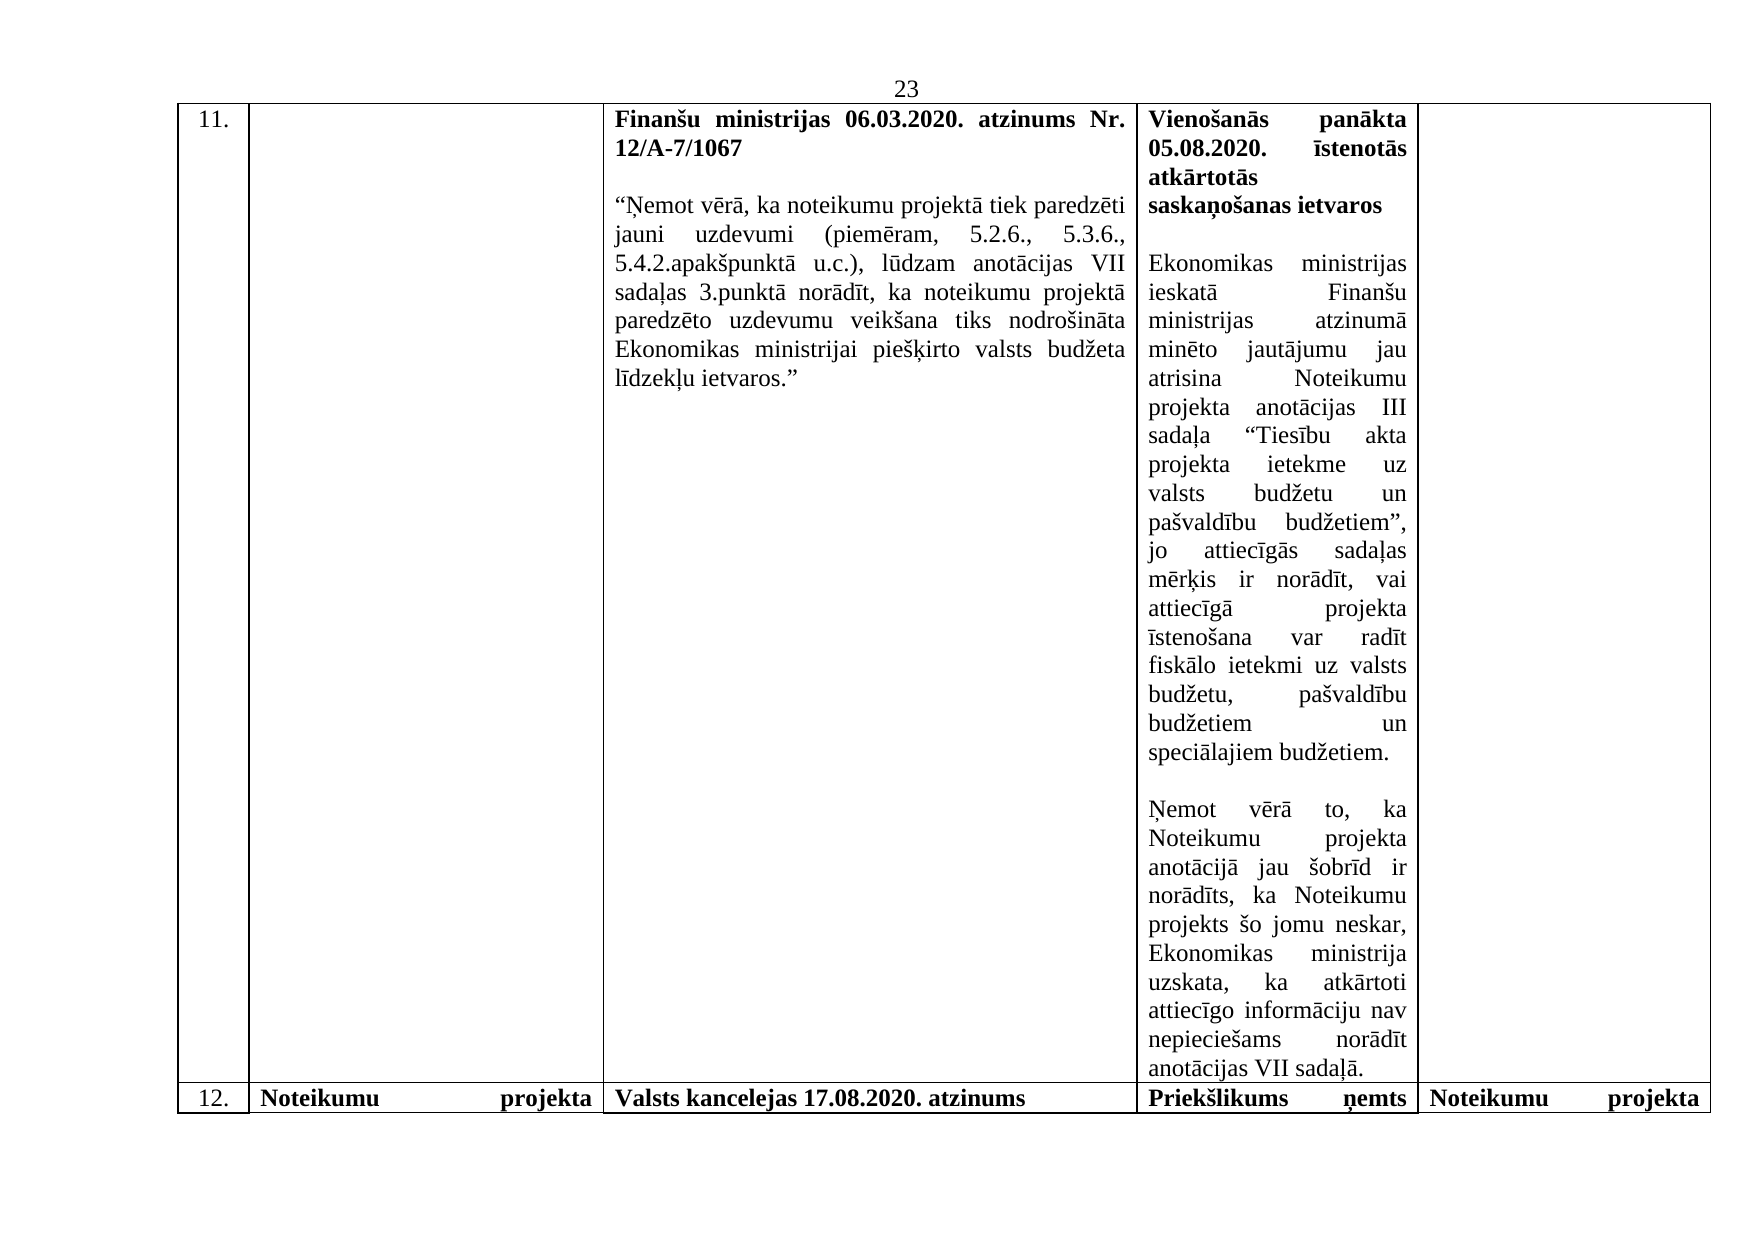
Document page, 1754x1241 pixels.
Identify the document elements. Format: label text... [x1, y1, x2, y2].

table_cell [1419, 1083, 1710, 1112]
table_cell Finanšu ministrijas 06.03.2020. atzinums Nr. 12/A-7/1067 “Ņemot vērā, ka noteikumu projektā tiek paredzēti jauni uzdevumi (piemēram, 5.2.6., 5.3.6., 5.4.2.apakšpunktā u.c.), lūdzam anotācijas VII sadaļas 3.punktā norādīt, ka noteikumu projektā paredzēto uzdevumu veikšana tiks nodrošināta Ekonomikas ministrijai piešķirto valsts budžeta līdzekļu ietvaros.” [604, 104, 1136, 1082]
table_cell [250, 1083, 603, 1112]
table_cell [1138, 1083, 1417, 1112]
table_cell Vienošanās panākta 05.08.2020. īstenotās atkārtotās saskaņošanas ietvaros Ekonomikas ministrijas ieskatā Finanšu ministrijas atzinumā minēto jautājumu jau atrisina Noteikumu projekta anotācijas III sadaļa “Tiesību akta projekta ietekme uz valsts budžetu un pašvaldību budžetiem”, jo attiecīgās sadaļas mērķis ir norādīt, vai attiecīgā projekta īstenošana var radīt fiskālo ietekmi uz valsts budžetu, pašvaldību budžetiem un speciālajiem budžetiem. Ņemot vērā to, ka Noteikumu projekta anotācijā jau šobrīd ir norādīts, ka Noteikumu projekts šo jomu neskar, Ekonomikas ministrija uzskata, ka atkārtoti attiecīgo informāciju nav nepieciešams norādīt anotācijas VII sadaļā. [1138, 104, 1417, 1082]
table_cell [1419, 104, 1710, 1082]
table_cell 12. [179, 1083, 248, 1112]
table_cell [604, 1083, 1136, 1112]
table_cell [250, 104, 603, 1082]
table_cell 11. [179, 104, 248, 1082]
